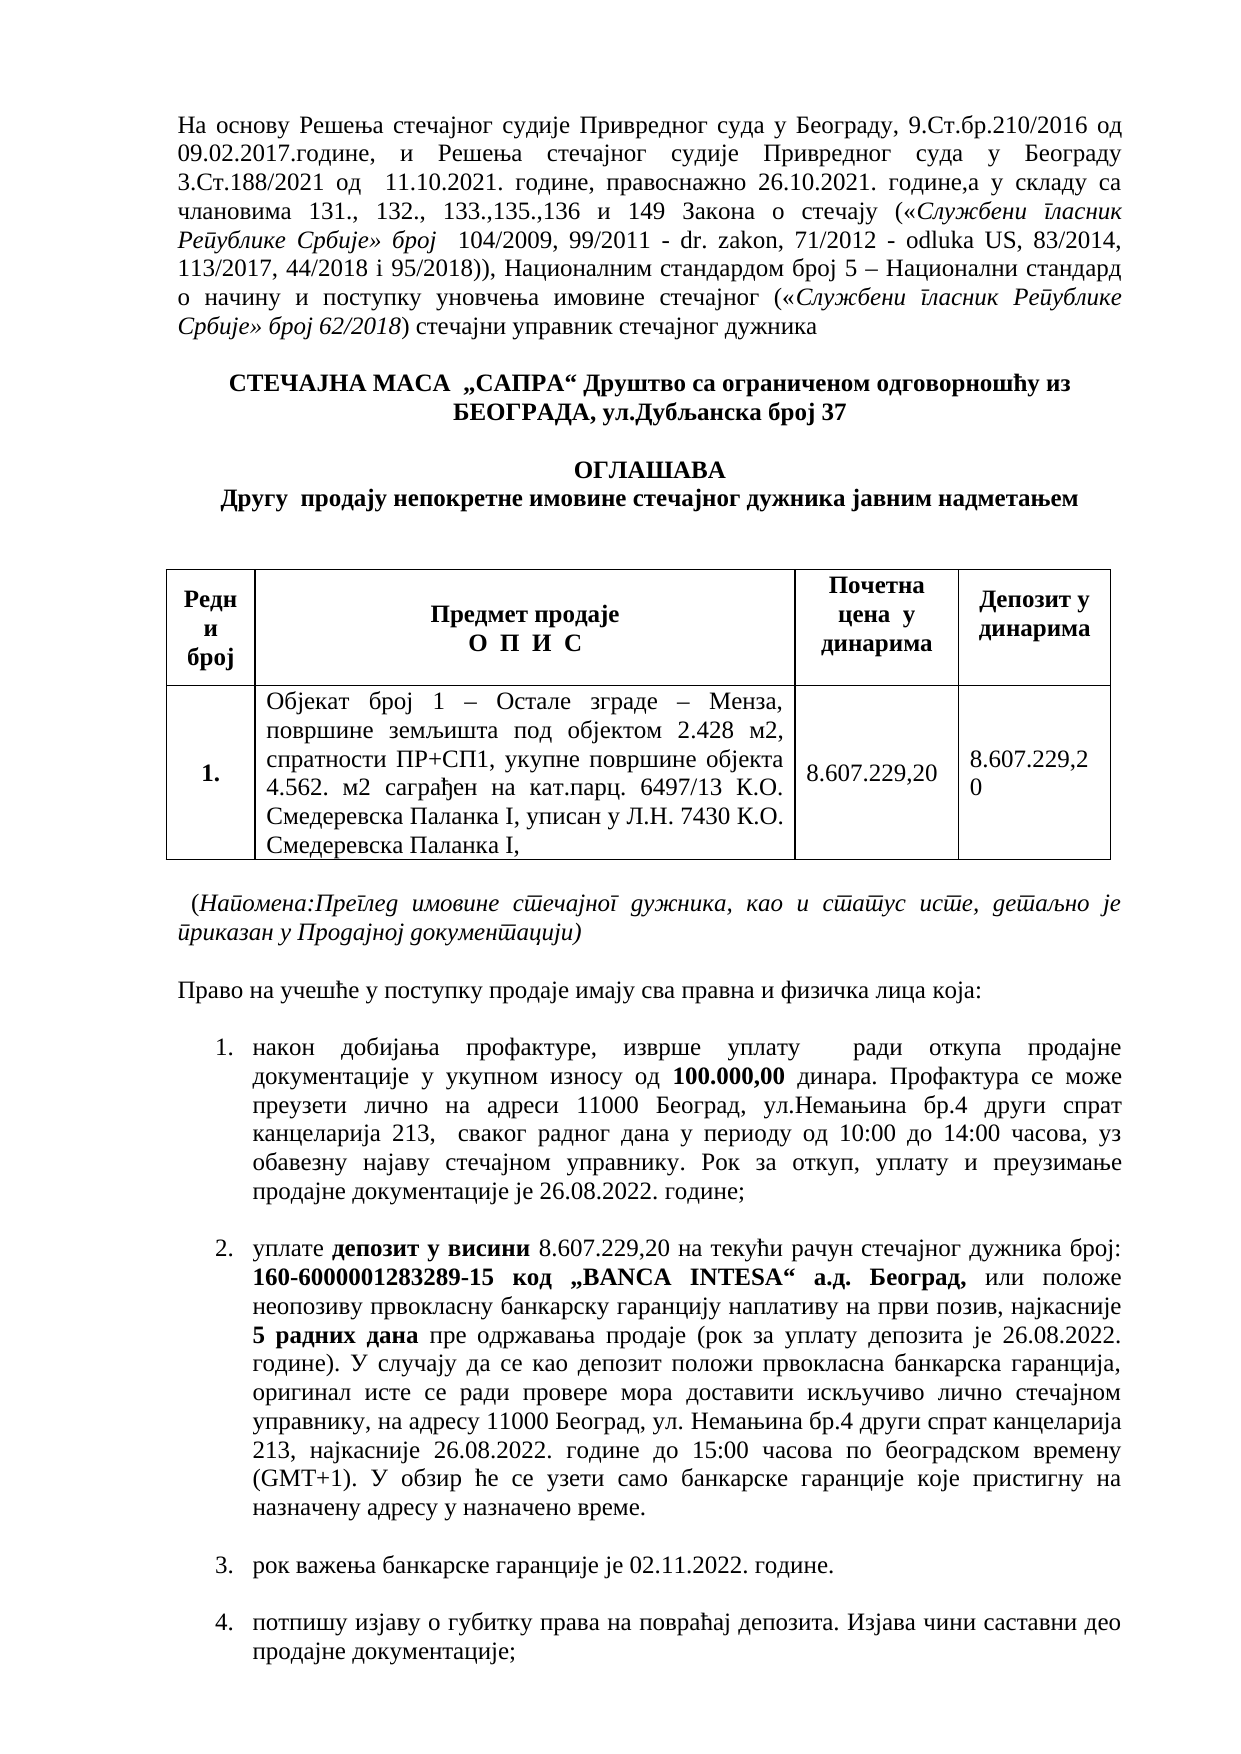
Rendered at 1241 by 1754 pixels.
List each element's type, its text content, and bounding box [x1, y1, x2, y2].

text Право на учешће у поступку продаје имају сва правна и физичка лица која: [177, 975, 1122, 1003]
text СТЕЧАЈНА МАСА „САПРА“ Друштво са ограниченом одговорношћу из БЕОГРАДА, ул.Дубљанска број 37 [177, 368, 1122, 426]
table_header Редни број [167, 570, 254, 685]
table_header Депозит у динарима [959, 570, 1110, 685]
table_header Предмет продаје О П И С [256, 570, 794, 685]
text Другу продају непокретне имовине стечајног дужника јавним надметањем [177, 483, 1122, 512]
table_cell Објекат број 1 – Остале зграде – Менза, површине земљишта под објектом 2.428 м2, спратности ПР+СП1, укупне површине објекта 4.562. м2 саграђен на кат.парц. 6497/13 К.О. Смедеревска Паланка I, уписан у Л.Н. 7430 К.О. Смедеревска Паланка I, [256, 686, 794, 859]
list уплате депозит у висини 8.607.229,20 на текући рачун стечајног дужника број: 160-6000001283289-15 код „BANCA INTESA“ а.д. Београд, или положе неопозиву првокласну банкарску гаранцију наплативу на први позив, најкасније 5 радних дана пре одржавања продаје (рок за уплату депозита је 26.08.2022. године). У случају да се као депозит положи првокласна банкарска гаранција, оригинал исте се ради провере мора доставити искључиво лично стечајном управнику, на адресу 11000 Београд, ул. Немањина бр.4 други спрат канцеларија 213, најкасније 26.08.2022. године до 15:00 часова по београдском времену (GMT+1). У обзир ће се узети само банкарске гаранције које пристигну на назначену адресу у назначено време. [215, 1233, 1122, 1521]
text ОГЛАШАВА [177, 455, 1122, 483]
text (Напомена:Преглед имовине стечајног дужника, као и статус исте, детаљно је приказан у Продајној документацији) [177, 888, 1122, 946]
table_cell 8.607.229,20 [796, 686, 958, 859]
table_header Почетна цена у динарима [796, 570, 958, 685]
table_cell 8.607.229,20 [959, 686, 1110, 859]
table_cell 1. [167, 686, 254, 859]
list потпишу изјаву о губитку права на повраћај депозита. Изјава чини саставни део продајне документације; [215, 1607, 1122, 1665]
list након добијања профактуре, изврше уплату ради откупа продајне документације у укупном износу од 100.000,00 динара. Профактура се може преузети лично на адреси 11000 Београд, ул.Немањина бр.4 други спрат канцеларија 213, сваког радног дана у периоду од 10:00 до 14:00 часова, уз обавезну најаву стечајном управнику. Рок за откуп, уплату и преузимање продајне документације је 26.08.2022. године; [215, 1032, 1122, 1205]
list рок важења банкарске гаранције је 02.11.2022. године. [215, 1550, 1122, 1578]
text На основу Решења стечајног судије Привредног суда у Београду, 9.Ст.бр.210/2016 од 09.02.2017.године, и Решења стечајног судије Привредног суда у Београду 3.Ст.188/2021 од 11.10.2021. године, правоснажно 26.10.2021. године,а у складу са чланoвима 131., 132., 133.,135.,136 и 149 Закона о стечају («Службени гласник Републике Србије» број 104/2009, 99/2011 - dr. zakon, 71/2012 - odluka US, 83/2014, 113/2017, 44/2018 i 95/2018)), Националним стандардом број 5 – Национални стандард о начину и поступку уновчења имовине стечајног («Службени гласник Републике Србије» број 62/2018) стечајни управник стечајног дужника [177, 110, 1122, 340]
